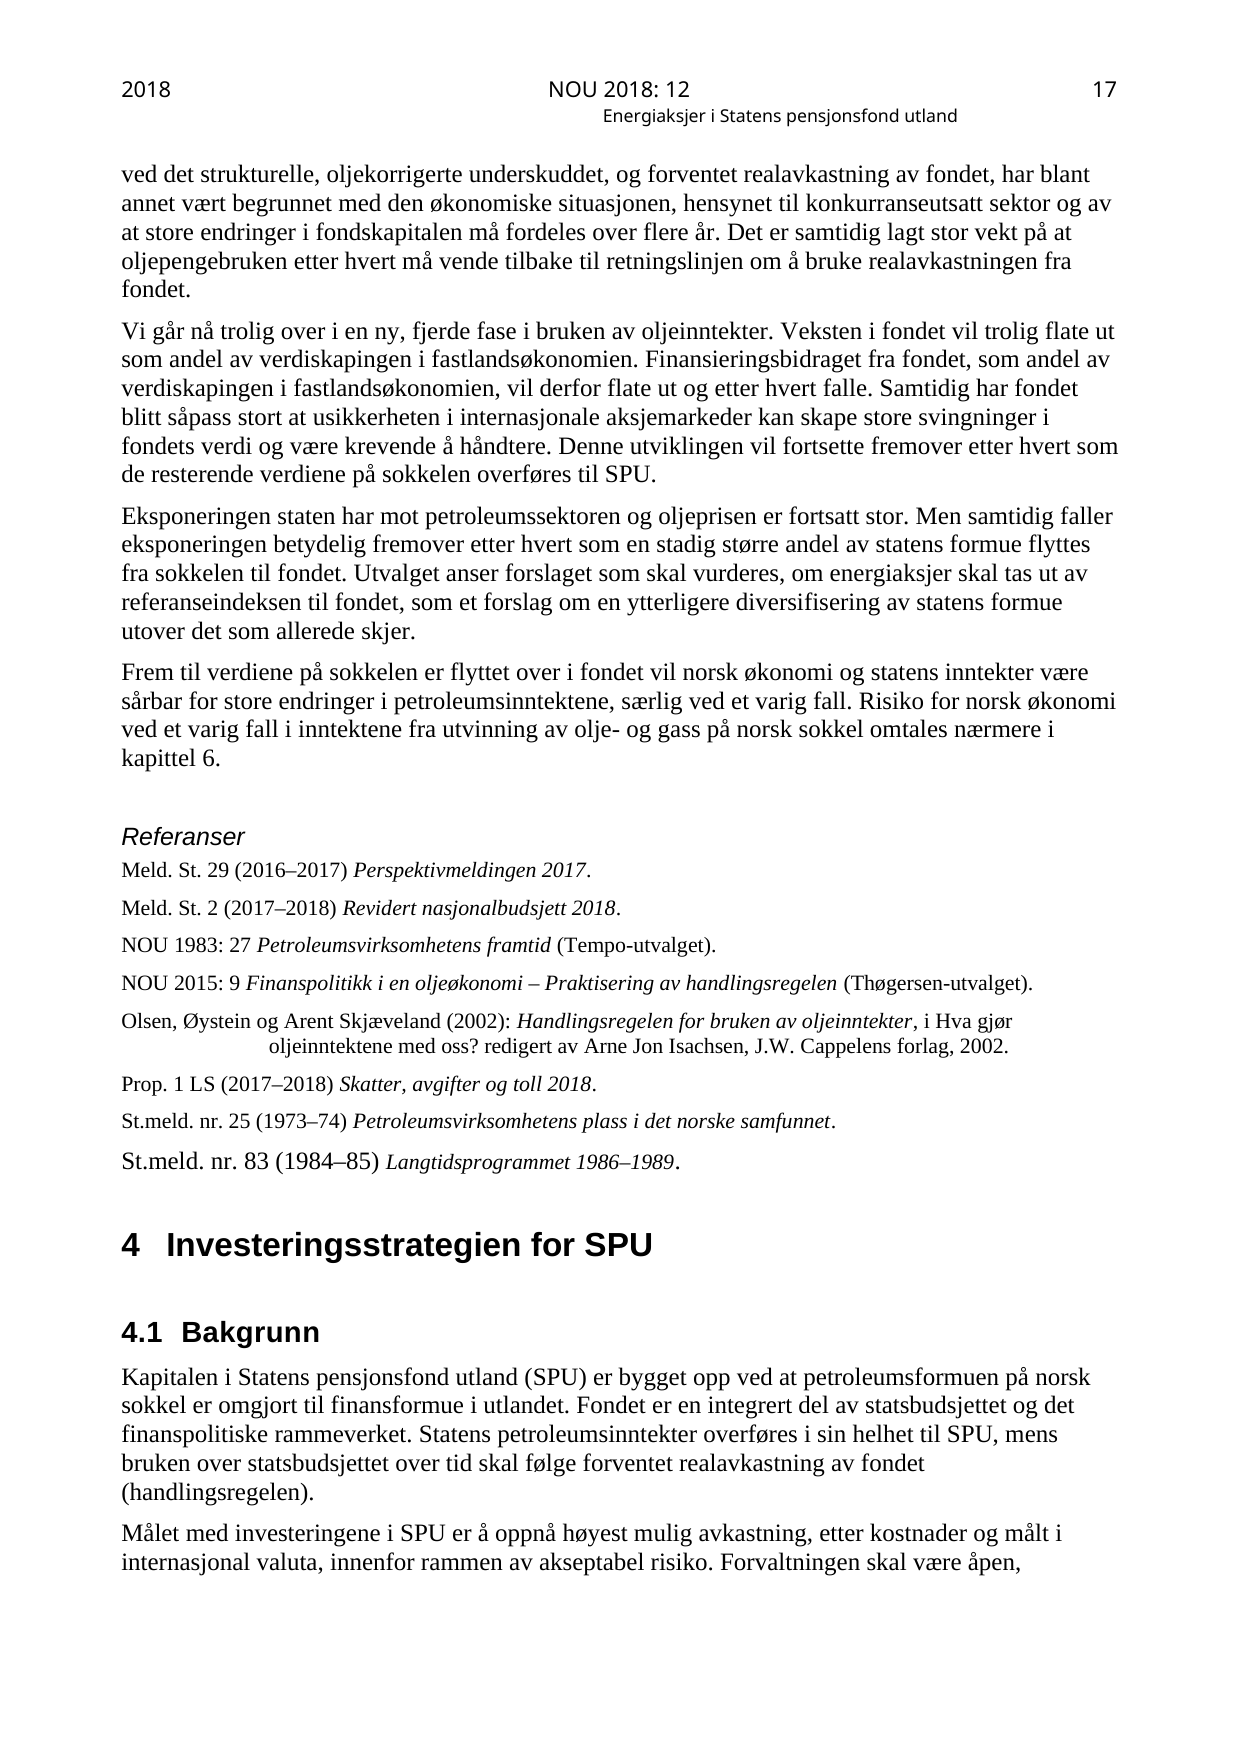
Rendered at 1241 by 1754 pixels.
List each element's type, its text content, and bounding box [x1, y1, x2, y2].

text NOU 1983: 27 Petroleumsvirksomhetens framtid (Tempo-utvalget). [121, 932, 1119, 958]
subtitle Bakgrunn [121, 1315, 1119, 1348]
text Frem til verdiene på sokkelen er flyttet over i fondet vil norsk økonomi og statens inntekter være sårbar for store endringer i petroleumsinntektene, særlig ved et varig fall. Risiko for norsk økonomi ved et varig fall i inntektene fra utvinning av olje- og gass på norsk sokkel omtales nærmere i kapittel 6. [121, 657, 1119, 772]
text Meld. St. 29 (2016–2017) Perspektivmeldingen 2017. [121, 857, 1119, 882]
text Kapitalen i Statens pensjonsfond utland (SPU) er bygget opp ved at petroleumsformuen på norsk sokkel er omgjort til finansformue i utlandet. Fondet er en integrert del av statsbudsjettet og det finanspolitiske rammeverket. Statens petroleumsinntekter overføres i sin helhet til SPU, mens bruken over statsbudsjettet over tid skal følge forventet realavkastning av fondet (handlingsregelen). [121, 1362, 1119, 1506]
text Referanser [121, 822, 1119, 851]
text NOU 2015: 9 Finanspolitikk i en oljeøkonomi – Praktisering av handlingsregelen (Thøgersen-utvalget). [121, 970, 1119, 995]
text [121, 159, 1119, 303]
text Vi går nå trolig over i en ny, fjerde fase i bruken av oljeinntekter. Veksten i fondet vil trolig flate ut som andel av verdiskapingen i fastlandsøkonomien. Finansieringsbidraget fra fondet, som andel av verdiskapingen i fastlandsøkonomien, vil derfor flate ut og etter hvert falle. Samtidig har fondet blitt såpass stort at usikkerheten i internasjonale aksjemarkeder kan skape store svingninger i fondets verdi og være krevende å håndtere. Denne utviklingen vil fortsette fremover etter hvert som de resterende verdiene på sokkelen overføres til SPU. [121, 316, 1119, 488]
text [121, 1518, 1119, 1576]
text Olsen, Øystein og Arent Skjæveland (2002): Handlingsregelen for bruken av oljeinntekter, i Hva gjør oljeinntektene med oss? redigert av Arne Jon Isachsen, J.W. Cappelens forlag, 2002. [121, 1008, 1119, 1058]
subtitle Investeringsstrategien for SPU [121, 1225, 1119, 1263]
text Eksponeringen staten har mot petroleumssektoren og oljeprisen er fortsatt stor. Men samtidig faller eksponeringen betydelig fremover etter hvert som en stadig større andel av statens formue flyttes fra sokkelen til fondet. Utvalget anser forslaget som skal vurderes, om energiaksjer skal tas ut av referanseindeksen til fondet, som et forslag om en ytterligere diversifisering av statens formue utover det som allerede skjer. [121, 501, 1119, 644]
text Meld. St. 2 (2017–2018) Revidert nasjonalbudsjett 2018. [121, 895, 1119, 920]
text Prop. 1 LS (2017–2018) Skatter, avgifter og toll 2018. [121, 1071, 1119, 1096]
text St.meld. nr. 83 (1984–85) Langtidsprogrammet 1986–1989. [121, 1146, 1119, 1175]
text St.meld. nr. 25 (1973–74) Petroleumsvirksomhetens plass i det norske samfunnet. [121, 1108, 1119, 1134]
